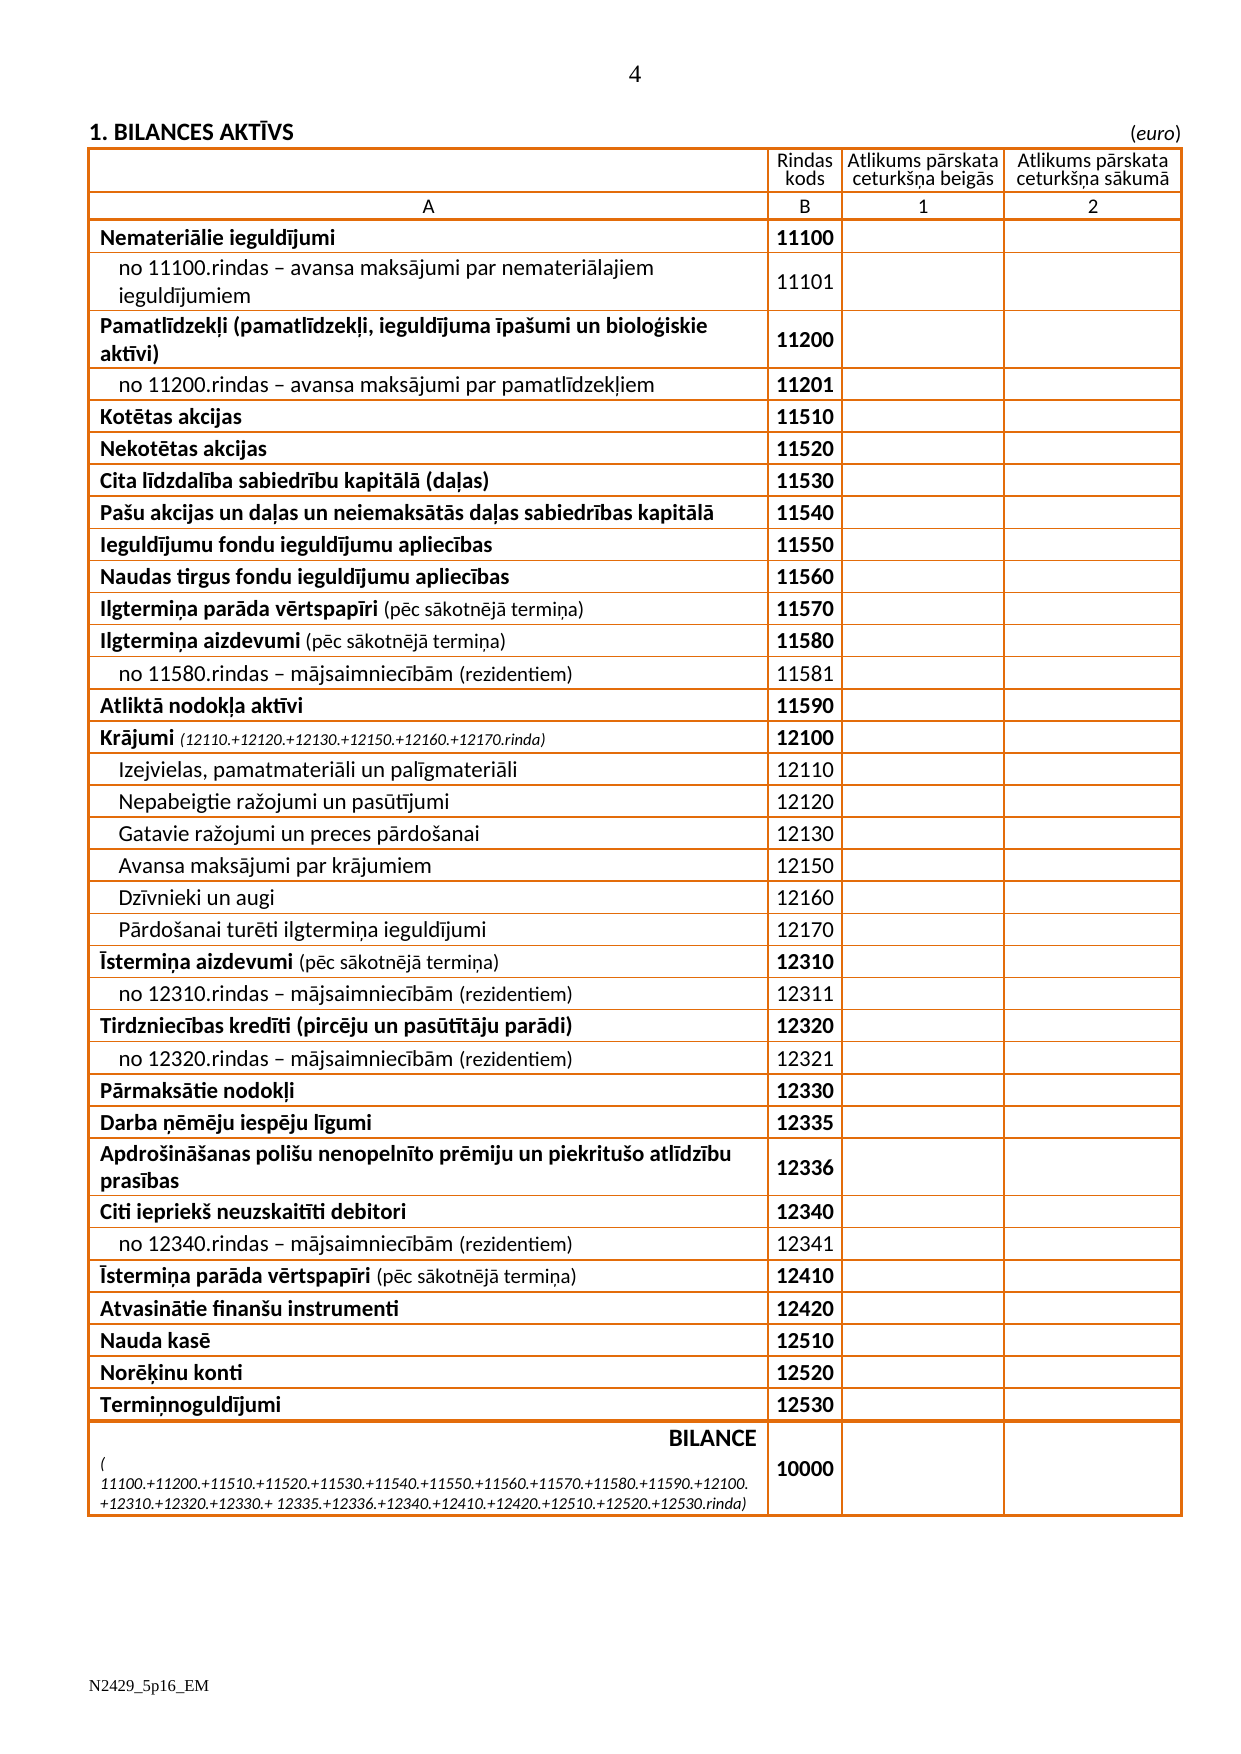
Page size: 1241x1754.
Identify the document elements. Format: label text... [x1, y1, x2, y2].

table_cell Darba ņēmēju iespēju līgumi [90, 1107, 767, 1137]
table_cell 1 [843, 193, 1003, 218]
table_cell 12336 [769, 1139, 841, 1195]
table_cell Īstermiņa parāda vērtspapīri (pēc sākotnējā termiņa) [90, 1261, 767, 1291]
table_cell 12311 [769, 978, 841, 1009]
table_cell [1005, 1139, 1180, 1195]
table_cell 11101 [769, 253, 841, 309]
table_cell Atliktā nodokļa aktīvi [90, 690, 767, 720]
table_cell [1005, 561, 1180, 592]
table_cell [843, 433, 1003, 463]
table_cell 12100 [769, 722, 841, 752]
table_cell [1005, 722, 1180, 752]
table_cell 12320 [769, 1010, 841, 1041]
table_cell no 12310.rindas – mājsaimniecībām (rezidentiem) [90, 978, 767, 1009]
table_cell 12335 [769, 1107, 841, 1137]
table_cell B [769, 193, 841, 218]
table_cell [843, 914, 1003, 944]
table_cell 12170 [769, 914, 841, 944]
table_cell [843, 818, 1003, 848]
table_cell [843, 786, 1003, 816]
table_cell 11520 [769, 433, 841, 463]
table_cell 11201 [769, 369, 841, 399]
table_cell Ieguldījumu fondu ieguldījumu apliecības [90, 529, 767, 559]
table_cell no 11200.rindas – avansa maksājumi par pamatlīdzekļiem [90, 369, 767, 399]
table_cell [1005, 914, 1180, 944]
table_cell [1005, 593, 1180, 624]
table_cell [843, 850, 1003, 880]
table_cell A [90, 193, 767, 218]
table_cell [1005, 690, 1180, 720]
table_cell Pašu akcijas un daļas un neiemaksātās daļas sabiedrības kapitālā [90, 497, 767, 527]
table_cell Pārmaksātie nodokļi [90, 1075, 767, 1105]
table_cell [1005, 1325, 1180, 1355]
table_header [90, 150, 767, 191]
table_cell [843, 1010, 1003, 1041]
table_cell [843, 1075, 1003, 1105]
table_cell [1005, 850, 1180, 880]
table_cell Citi iepriekš neuzskaitīti debitori [90, 1196, 767, 1227]
table_cell [1005, 1357, 1180, 1387]
table_cell [843, 1293, 1003, 1323]
table_cell [1005, 1389, 1180, 1419]
table_cell 11100 [769, 221, 841, 252]
table_cell [1005, 1293, 1180, 1323]
table_cell 12310 [769, 946, 841, 977]
table_cell [843, 946, 1003, 977]
table_cell [1005, 1261, 1180, 1291]
table_cell Īstermiņa aizdevumi (pēc sākotnējā termiņa) [90, 946, 767, 977]
table_cell 12530 [769, 1389, 841, 1419]
table_cell 11530 [769, 465, 841, 495]
text 1. BILANCES AKTĪVS (euro) [89, 117, 1181, 147]
table_cell Gatavie ražojumi un preces pārdošanai [90, 818, 767, 848]
table_cell Norēķinu konti [90, 1357, 767, 1387]
table_cell 12130 [769, 818, 841, 848]
table_cell [843, 401, 1003, 431]
table_cell [843, 657, 1003, 688]
table_cell 11570 [769, 593, 841, 624]
table_cell [1005, 786, 1180, 816]
table_cell 12420 [769, 1293, 841, 1323]
table_cell 11550 [769, 529, 841, 559]
table_cell 12150 [769, 850, 841, 880]
table_cell [843, 369, 1003, 399]
table_cell 12510 [769, 1325, 841, 1355]
table_cell [843, 221, 1003, 252]
table_cell [843, 253, 1003, 309]
table_cell [1005, 221, 1180, 252]
table_cell no 12340.rindas – mājsaimniecībām (rezidentiem) [90, 1228, 767, 1259]
table_cell [1005, 401, 1180, 431]
table_cell [843, 1389, 1003, 1419]
table_cell 11540 [769, 497, 841, 527]
table_cell 12110 [769, 754, 841, 784]
table_cell [1005, 1423, 1180, 1514]
table_cell [1005, 1042, 1180, 1073]
table_cell Atvasinātie finanšu instrumenti [90, 1293, 767, 1323]
table_cell 11560 [769, 561, 841, 592]
table_cell [843, 978, 1003, 1009]
table_cell [843, 497, 1003, 527]
table_cell [1005, 978, 1180, 1009]
table_cell Nekotētas akcijas [90, 433, 767, 463]
table_cell [843, 593, 1003, 624]
table_cell [1005, 1196, 1180, 1227]
table_cell [843, 1423, 1003, 1514]
table_cell 11200 [769, 311, 841, 367]
table_cell 12410 [769, 1261, 841, 1291]
table_cell Kotētas akcijas [90, 401, 767, 431]
table_cell [1005, 497, 1180, 527]
table_cell [1005, 433, 1180, 463]
table_cell Ilgtermiņa aizdevumi (pēc sākotnējā termiņa) [90, 625, 767, 656]
table_header Atlikums pārskata ceturkšņa sākumā [1005, 150, 1180, 191]
table_cell Apdrošināšanas polišu nenopelnīto prēmiju un piekritušo atlīdzību prasības [90, 1139, 767, 1195]
table_cell Naudas tirgus fondu ieguldījumu apliecības [90, 561, 767, 592]
table_cell [843, 1107, 1003, 1137]
table_header Rindas kods [769, 150, 841, 191]
table_cell [843, 1196, 1003, 1227]
table_cell [843, 690, 1003, 720]
table_cell 2 [1005, 193, 1180, 218]
table_cell Nauda kasē [90, 1325, 767, 1355]
table_cell [843, 561, 1003, 592]
table_cell BILANCE (11100.+11200.+11510.+11520.+11530.+11540.+11550.+11560.+11570.+11580.+11590.+12100.+12310.+12320.+12330.+ 12335.+12336.+12340.+12410.+12420.+12510.+12520.+12530.rinda) [90, 1423, 767, 1514]
table_cell [843, 311, 1003, 367]
table_cell no 11580.rindas – mājsaimniecībām (rezidentiem) [90, 657, 767, 688]
table_cell 12120 [769, 786, 841, 816]
table_cell 11510 [769, 401, 841, 431]
table_cell 10000 [769, 1423, 841, 1514]
table_cell [1005, 625, 1180, 656]
table_cell [1005, 946, 1180, 977]
table_cell [1005, 529, 1180, 559]
table_cell [1005, 657, 1180, 688]
table_cell [843, 1042, 1003, 1073]
table_cell [1005, 1010, 1180, 1041]
table_cell [1005, 1228, 1180, 1259]
table_cell Cita līdzdalība sabiedrību kapitālā (daļas) [90, 465, 767, 495]
table_cell Dzīvnieki un augi [90, 882, 767, 912]
table_cell 11590 [769, 690, 841, 720]
table_cell no 11100.rindas – avansa maksājumi par nemateriālajiem ieguldījumiem [90, 253, 767, 309]
table_cell Avansa maksājumi par krājumiem [90, 850, 767, 880]
table_cell [1005, 311, 1180, 367]
table_cell [1005, 369, 1180, 399]
table_cell [843, 1139, 1003, 1195]
table_cell Tirdzniecības kredīti (pircēju un pasūtītāju parādi) [90, 1010, 767, 1041]
table_cell [843, 1228, 1003, 1259]
table_cell Pārdošanai turēti ilgtermiņa ieguldījumi [90, 914, 767, 944]
table_cell Krājumi (12110.+12120.+12130.+12150.+12160.+12170.rinda) [90, 722, 767, 752]
table_cell [843, 1357, 1003, 1387]
table_cell [1005, 754, 1180, 784]
table_cell Nepabeigtie ražojumi un pasūtījumi [90, 786, 767, 816]
table_header Atlikums pārskata ceturkšņa beigās [843, 150, 1003, 191]
table_cell [1005, 1075, 1180, 1105]
table_cell 12340 [769, 1196, 841, 1227]
table_cell 11580 [769, 625, 841, 656]
table_cell 12330 [769, 1075, 841, 1105]
table_cell 12160 [769, 882, 841, 912]
table_cell [1005, 882, 1180, 912]
table_cell Izejvielas, pamatmateriāli un palīgmateriāli [90, 754, 767, 784]
table_cell 12520 [769, 1357, 841, 1387]
table_cell Nemateriālie ieguldījumi [90, 221, 767, 252]
table_cell Pamatlīdzekļi (pamatlīdzekļi, ieguldījuma īpašumi un bioloģiskie aktīvi) [90, 311, 767, 367]
table_cell no 12320.rindas – mājsaimniecībām (rezidentiem) [90, 1042, 767, 1073]
table_cell 12341 [769, 1228, 841, 1259]
table_cell 11581 [769, 657, 841, 688]
table_cell [843, 882, 1003, 912]
table_cell 12321 [769, 1042, 841, 1073]
table_cell [843, 465, 1003, 495]
table_cell [843, 1325, 1003, 1355]
table_cell [1005, 253, 1180, 309]
table_cell [843, 722, 1003, 752]
table_cell [1005, 465, 1180, 495]
table_cell Ilgtermiņa parāda vērtspapīri (pēc sākotnējā termiņa) [90, 593, 767, 624]
table_cell [843, 529, 1003, 559]
table_cell [1005, 1107, 1180, 1137]
table_cell [843, 754, 1003, 784]
table_cell [1005, 818, 1180, 848]
table_cell Termiņnoguldījumi [90, 1389, 767, 1419]
table_cell [843, 625, 1003, 656]
table_cell [843, 1261, 1003, 1291]
